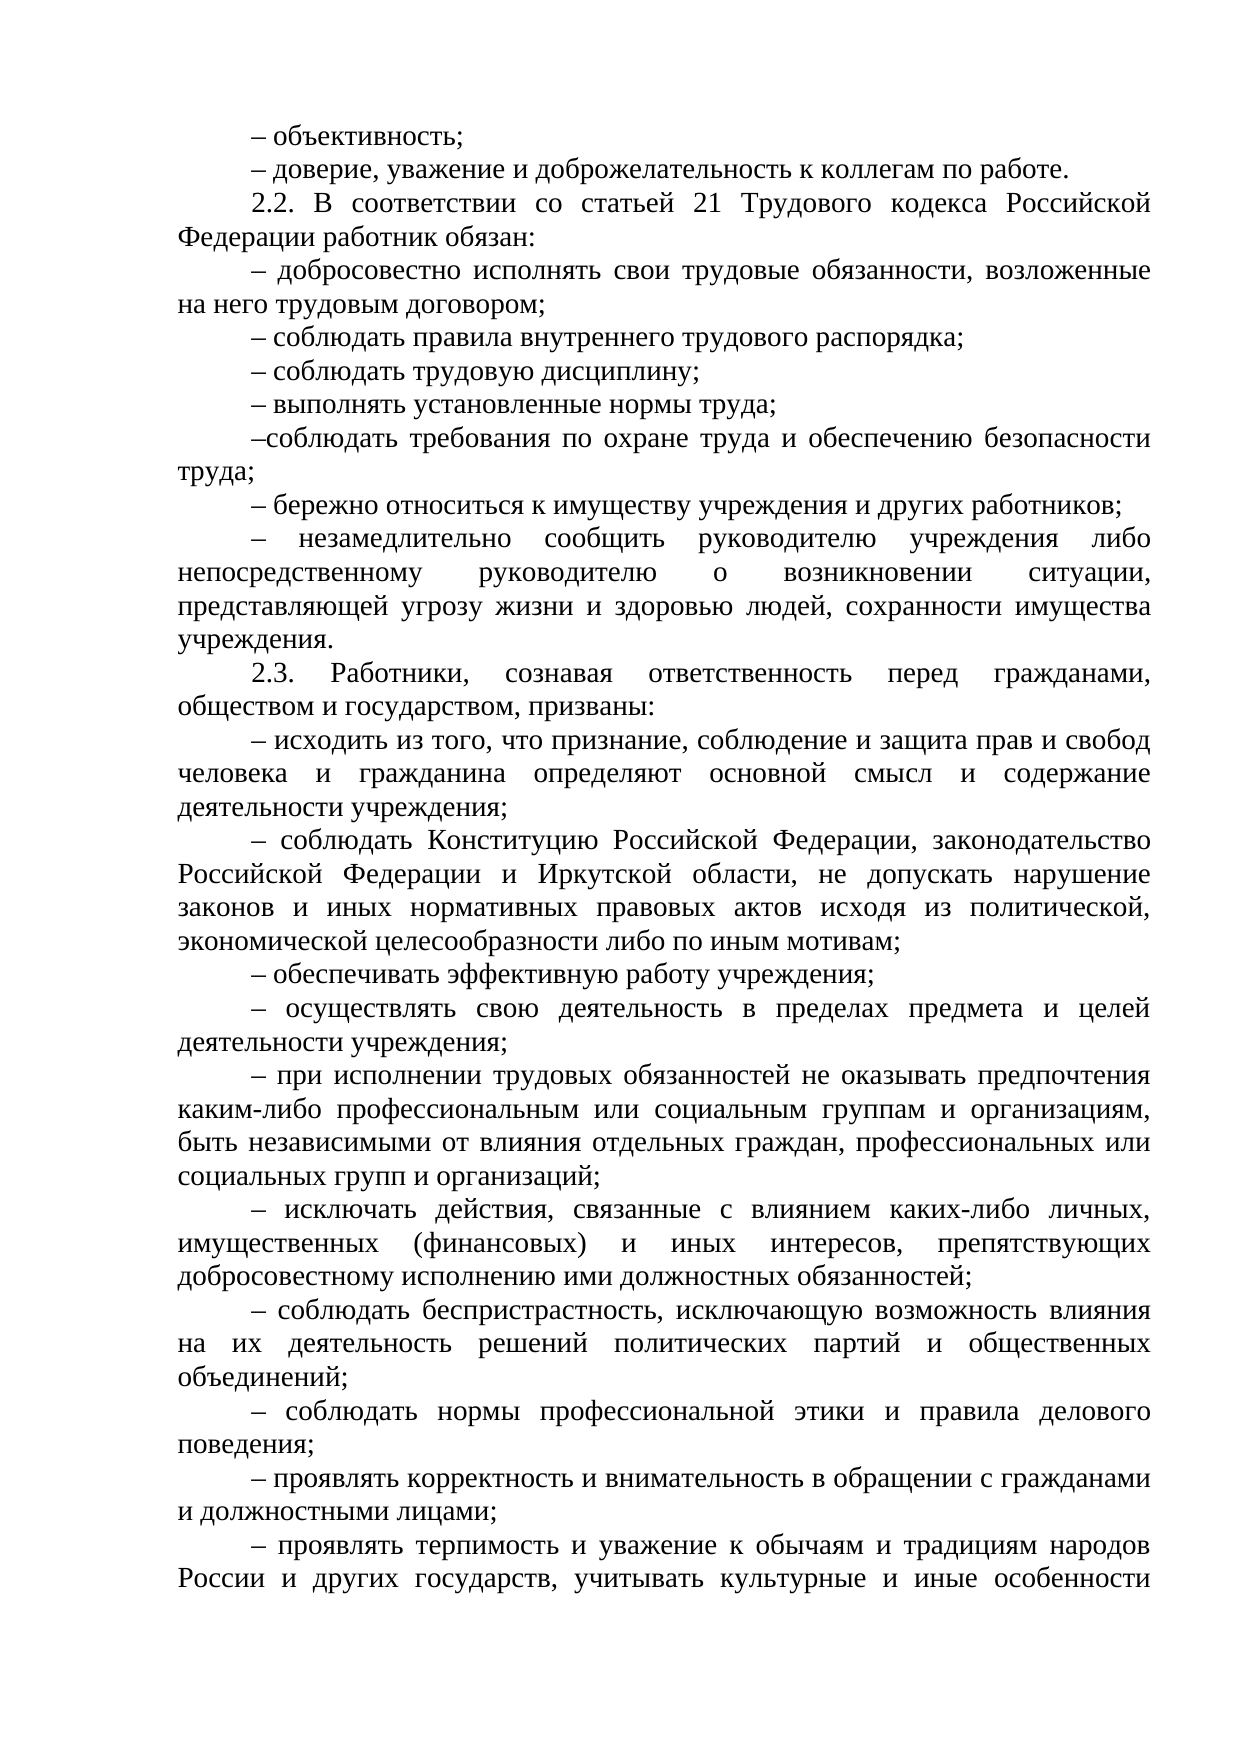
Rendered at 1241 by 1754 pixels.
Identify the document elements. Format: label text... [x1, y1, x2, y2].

text – при исполнении трудовых обязанностей не оказывать предпочтения каким-либо профессиональным или социальным группам и организациям, быть независимыми от влияния отдельных граждан, профессиональных или социальных групп и организаций; [177, 1057, 1152, 1191]
text – соблюдать трудовую дисциплину; [177, 353, 1152, 386]
text – обеспечивать эффективную работу учреждения; [177, 957, 1152, 990]
text – проявлять корректность и внимательность в обращении с гражданами и должностными лицами; [177, 1460, 1152, 1527]
text – добросовестно исполнять свои трудовые обязанности, возложенные на него трудовым договором; [177, 252, 1152, 319]
text – осуществлять свою деятельность в пределах предмета и целей деятельности учреждения; [177, 990, 1152, 1057]
text – бережно относиться к имуществу учреждения и других работников; [177, 487, 1152, 521]
text 2.2. В соответствии со статьей 21 Трудового кодекса Российской Федерации работник обязан: [177, 185, 1152, 252]
text – исключать действия, связанные с влиянием каких-либо личных, имущественных (финансовых) и иных интересов, препятствующих добросовестному исполнению ими должностных обязанностей; [177, 1191, 1152, 1292]
text – объективность; [177, 118, 1152, 152]
text 2.3. Работники, сознавая ответственность перед гражданами, обществом и государством, призваны: [177, 655, 1152, 722]
text –соблюдать требования по охране труда и обеспечению безопасности труда; [177, 420, 1152, 487]
text – незамедлительно сообщить руководителю учреждения либо непосредственному руководителю о возникновении ситуации, представляющей угрозу жизни и здоровью людей, сохранности имущества учреждения. [177, 521, 1152, 655]
text – соблюдать Конституцию Российской Федерации, законодательство Российской Федерации и Иркутской области, не допускать нарушение законов и иных нормативных правовых актов исходя из политической, экономической целесообразности либо по иным мотивам; [177, 822, 1152, 957]
text – соблюдать беспристрастность, исключающую возможность влияния на их деятельность решений политических партий и общественных объединений; [177, 1292, 1152, 1393]
text – выполнять установленные нормы труда; [177, 386, 1152, 420]
text – исходить из того, что признание, соблюдение и защита прав и свобод человека и гражданина определяют основной смысл и содержание деятельности учреждения; [177, 722, 1152, 822]
text – доверие, уважение и доброжелательность к коллегам по работе. [177, 152, 1152, 185]
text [177, 1527, 1152, 1594]
text – соблюдать нормы профессиональной этики и правила делового поведения; [177, 1393, 1152, 1460]
text – соблюдать правила внутреннего трудового распорядка; [177, 319, 1152, 353]
